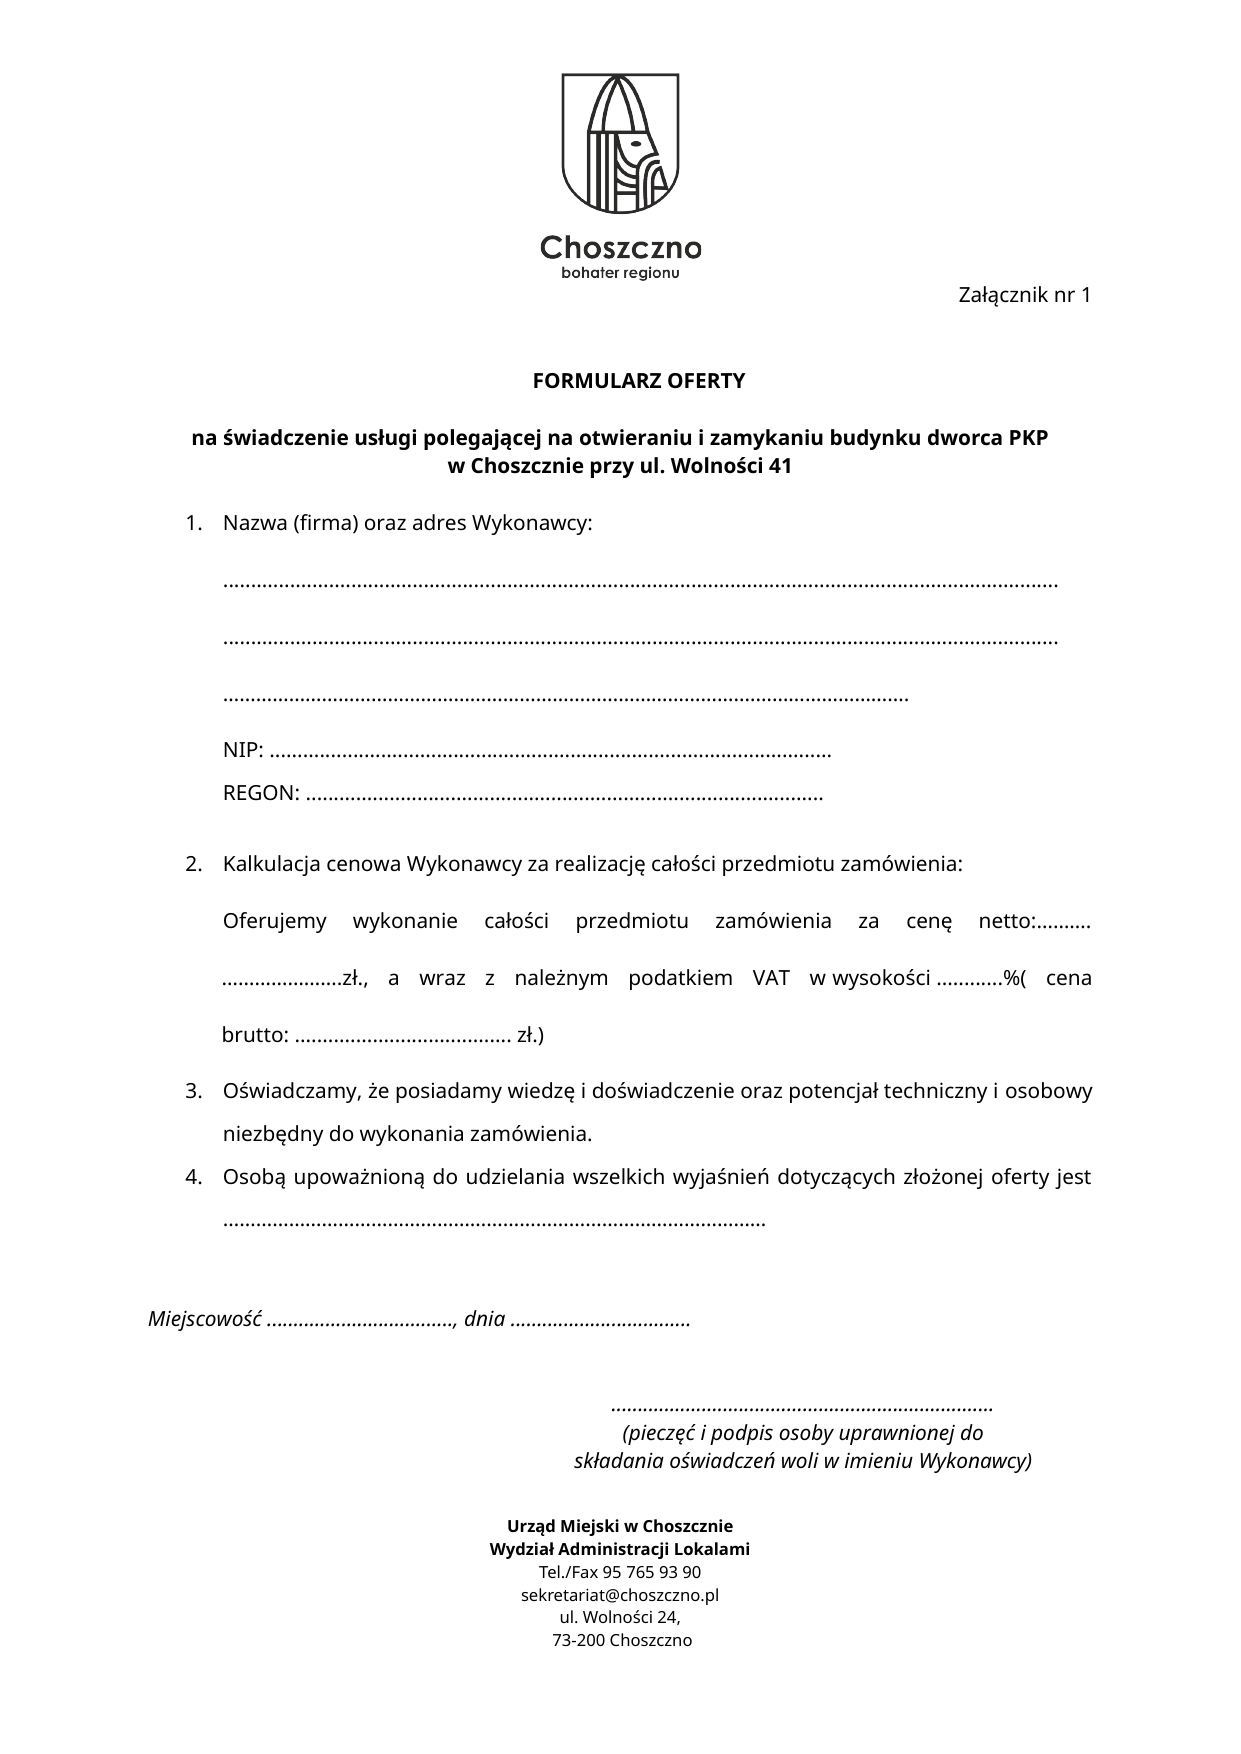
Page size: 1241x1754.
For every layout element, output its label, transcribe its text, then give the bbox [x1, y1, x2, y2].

text składania oświadczeń woli w imieniu Wykonawcy) [516, 1446, 1092, 1474]
list Oświadczamy, że posiadamy wiedzę i doświadczenie oraz potencjał techniczny i osobowy niezbędny do wykonania zamówienia. [185, 1077, 1092, 1148]
text Miejscowość ..................................., dnia .................................. [148, 1304, 1092, 1332]
text Oferujemy wykonanie całości przedmiotu zamówienia za cenę netto:……….………………….zł., a wraz z należnym podatkiem VAT w wysokości ............%( cena brutto: ....................................... zł.) [221, 906, 1092, 1048]
text NIP: ..................................................................................................... [223, 736, 1092, 764]
text ........................................................................ [516, 1389, 1092, 1418]
picture [539, 73, 702, 281]
text ………………………………………………………………………………….…………………………. [223, 679, 1092, 707]
text (pieczęć i podpis osoby uprawnionej do [516, 1418, 1092, 1446]
list Kalkulacja cenowa Wykonawcy za realizację całości przedmiotu zamówienia: [185, 849, 1092, 878]
text ...................................................................................................................................................... [223, 622, 1092, 650]
text REGON: ............................................................................................. [223, 778, 1092, 807]
text na świadczenie usługi polegającej na otwieraniu i zamykaniu budynku dworca PKP w Choszcznie przy ul. Wolności 41 [148, 423, 1092, 479]
list Nazwa (firma) oraz adres Wykonawcy: [185, 508, 1092, 536]
text FORMULARZ OFERTY [185, 366, 1092, 394]
list Osobą upoważnioną do udzielania wszelkich wyjaśnień dotyczących złożonej oferty jest ……………………………………………………………………………………… [185, 1162, 1092, 1233]
text ...................................................................................................................................................... [223, 565, 1092, 593]
text Załącznik nr 1 [185, 281, 1092, 309]
